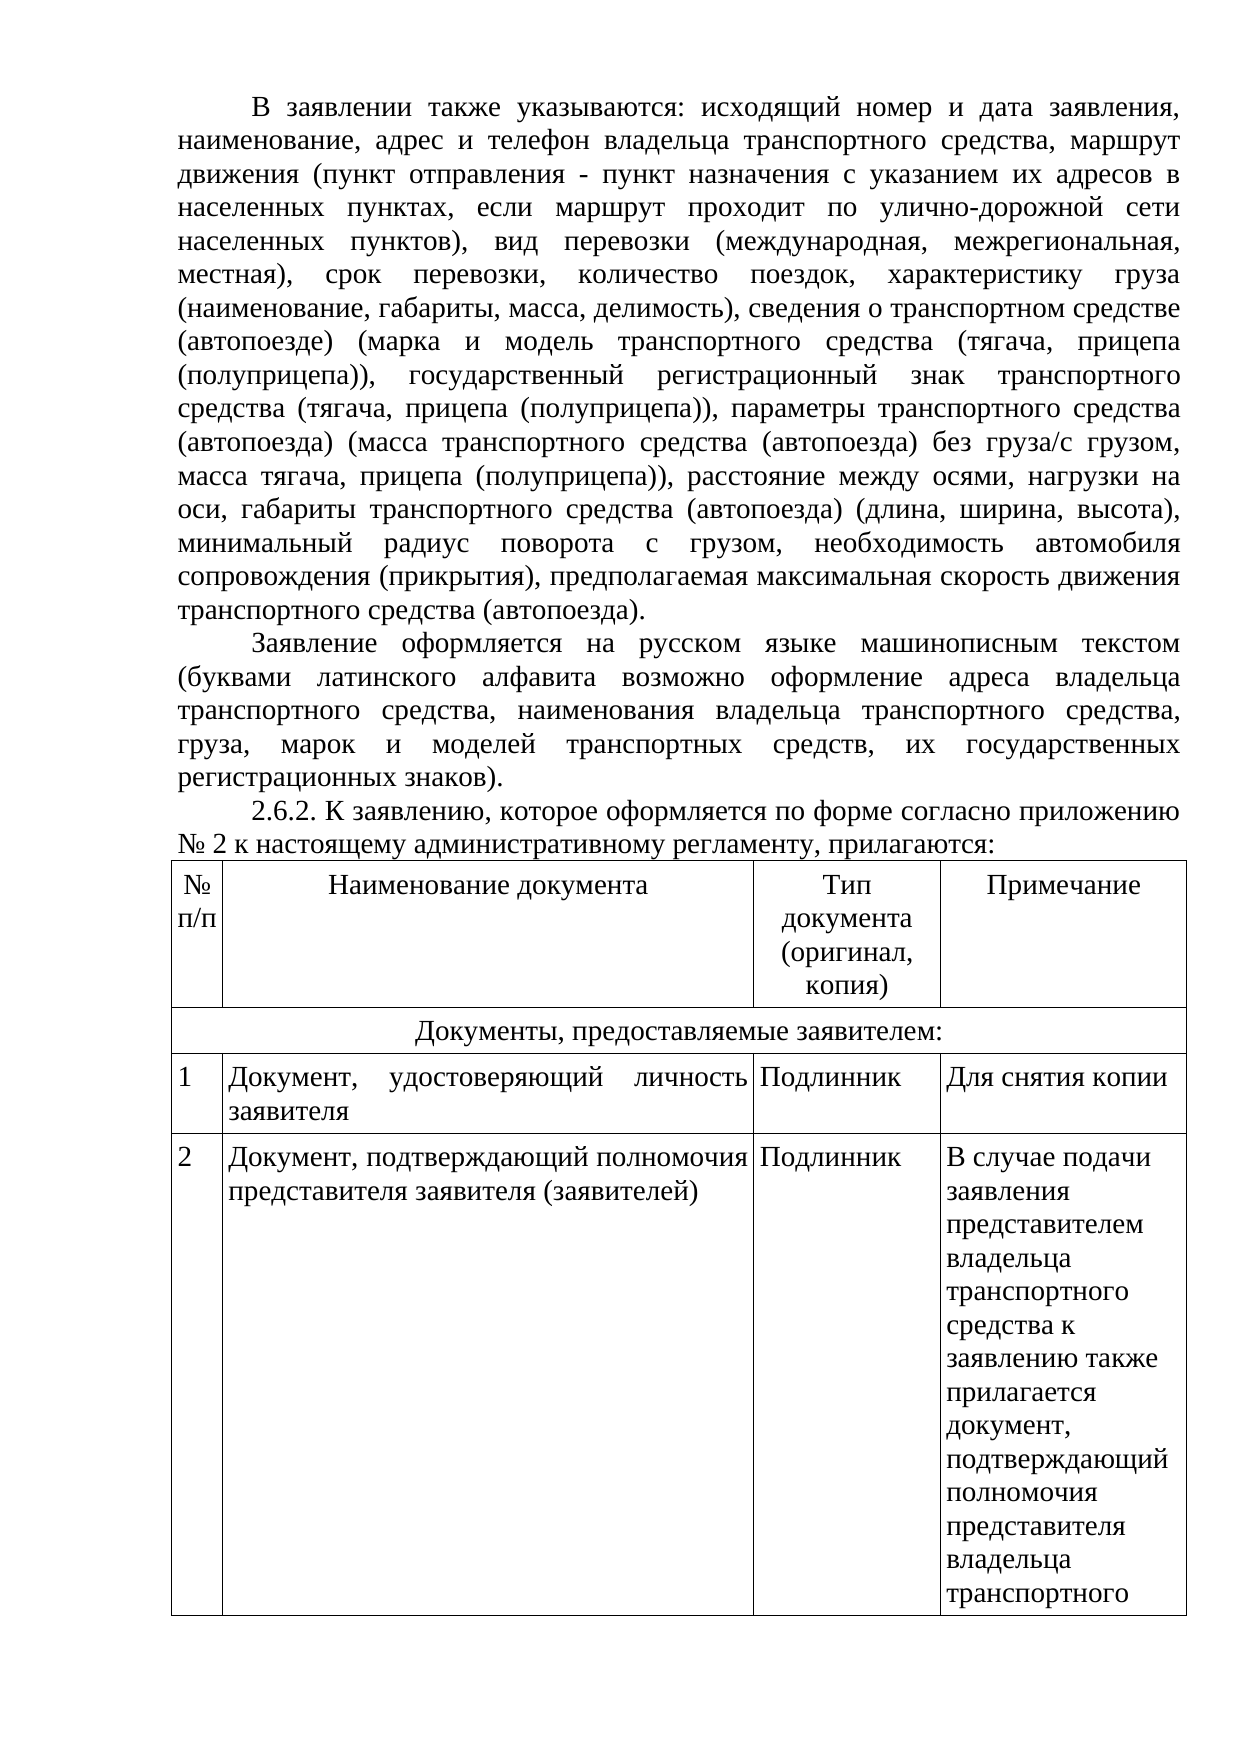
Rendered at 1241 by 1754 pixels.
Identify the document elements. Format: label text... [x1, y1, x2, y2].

table_cell 1 [172, 1054, 222, 1132]
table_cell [941, 1134, 1186, 1614]
table_cell Документ, удостоверяющий личность заявителя [223, 1054, 753, 1132]
text 2.6.2. К заявлению, которое оформляется по форме согласно приложению № 2 к настоящему административному регламенту, прилагаются: [177, 793, 1181, 860]
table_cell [223, 1134, 753, 1614]
text Заявление оформляется на русском языке машинописным текстом (буквами латинского алфавита возможно оформление адреса владельца транспортного средства, наименования владельца транспортного средства, груза, марок и моделей транспортных средств, их государственных регистрационных знаков). [177, 625, 1181, 793]
table_header Наименование документа [223, 861, 753, 1007]
text В заявлении также указываются: исходящий номер и дата заявления, наименование, адрес и телефон владельца транспортного средства, маршрут движения (пункт отправления - пункт назначения с указанием их адресов в населенных пунктах, если маршрут проходит по улично-дорожной сети населенных пунктов), вид перевозки (международная, межрегиональная, местная), срок перевозки, количество поездок, характеристику груза (наименование, габариты, масса, делимость), сведения о транспортном средстве (автопоезде) (марка и модель транспортного средства (тягача, прицепа (полуприцепа)), государственный регистрационный знак транспортного средства (тягача, прицепа (полуприцепа)), параметры транспортного средства (автопоезда) (масса транспортного средства (автопоезда) без груза/с грузом, масса тягача, прицепа (полуприцепа)), расстояние между осями, нагрузки на оси, габариты транспортного средства (автопоезда) (длина, ширина, высота), минимальный радиус поворота с грузом, необходимость автомобиля сопровождения (прикрытия), предполагаемая максимальная скорость движения транспортного средства (автопоезда). [177, 89, 1181, 625]
table_header № п/п [172, 861, 222, 1007]
table_cell Подлинник [754, 1134, 940, 1614]
table_header Примечание [941, 861, 1186, 1007]
table_cell Подлинник [754, 1054, 940, 1132]
table_cell Для снятия копии [941, 1054, 1186, 1132]
table_header Тип документа (оригинал, копия) [754, 861, 940, 1007]
table_cell 2 [172, 1134, 222, 1614]
table_cell Документы, предоставляемые заявителем: [172, 1008, 1186, 1053]
